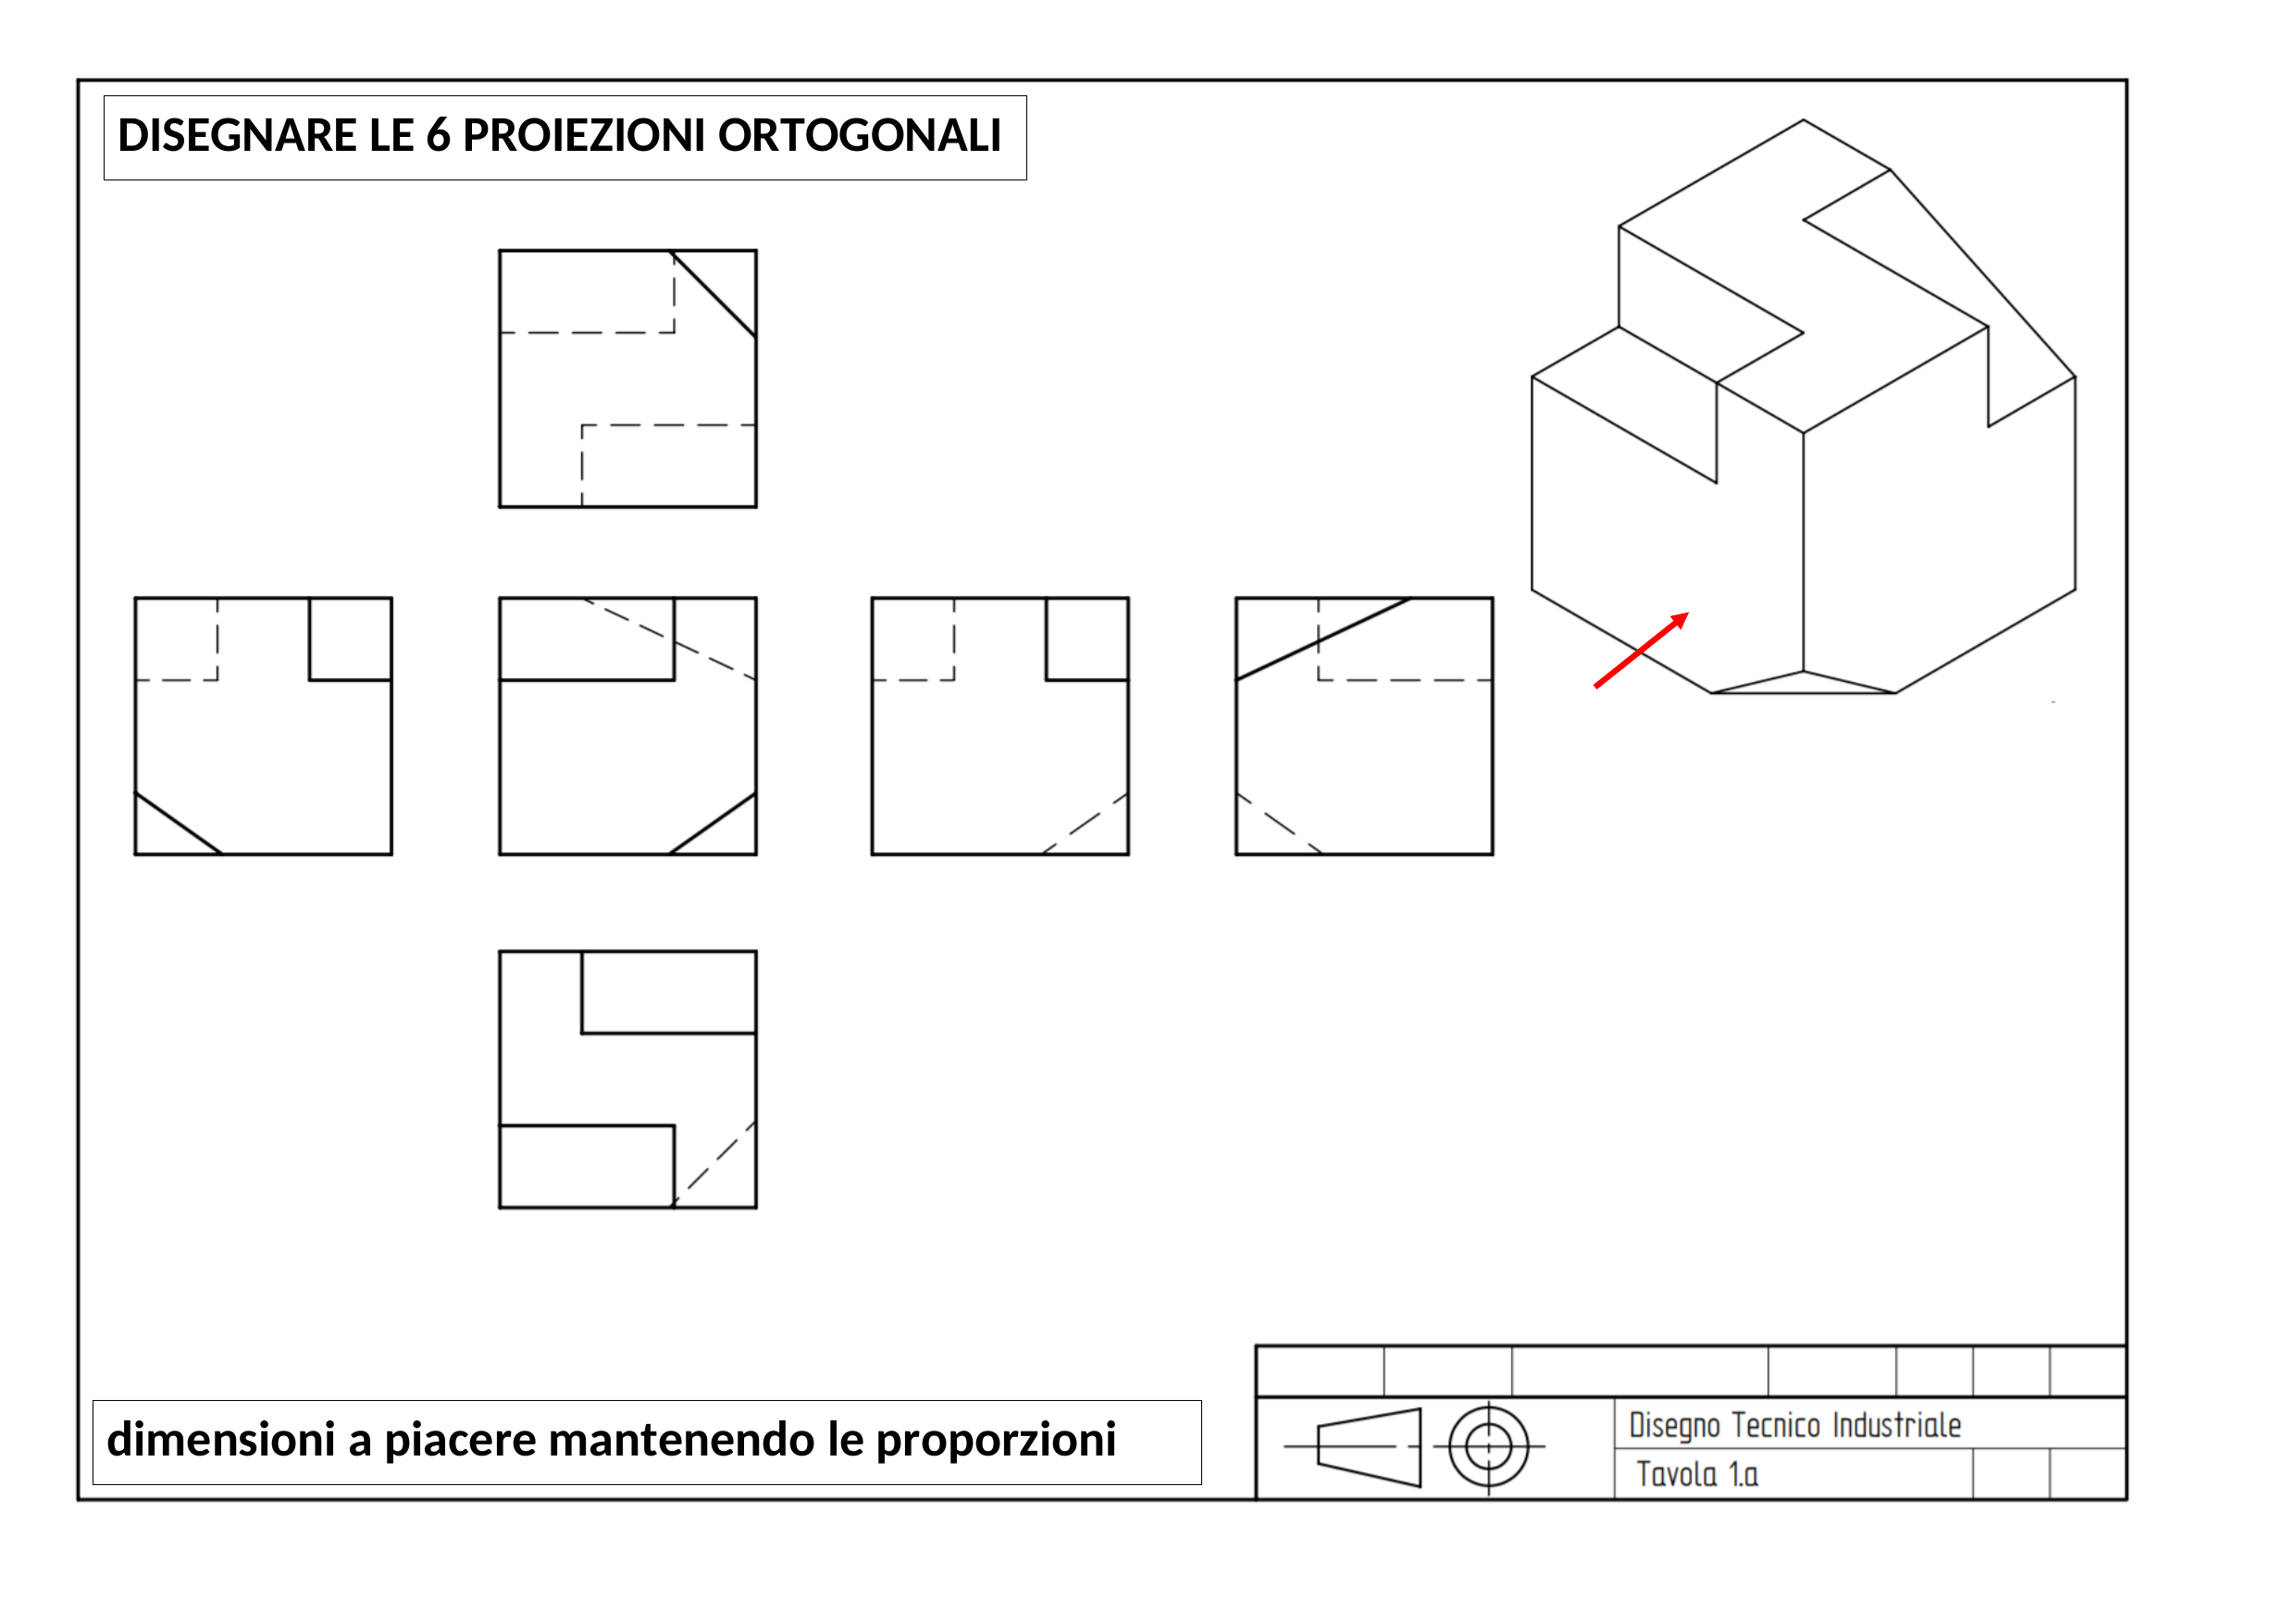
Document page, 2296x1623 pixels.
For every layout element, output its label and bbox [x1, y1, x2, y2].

picture [69, 69, 2136, 1509]
